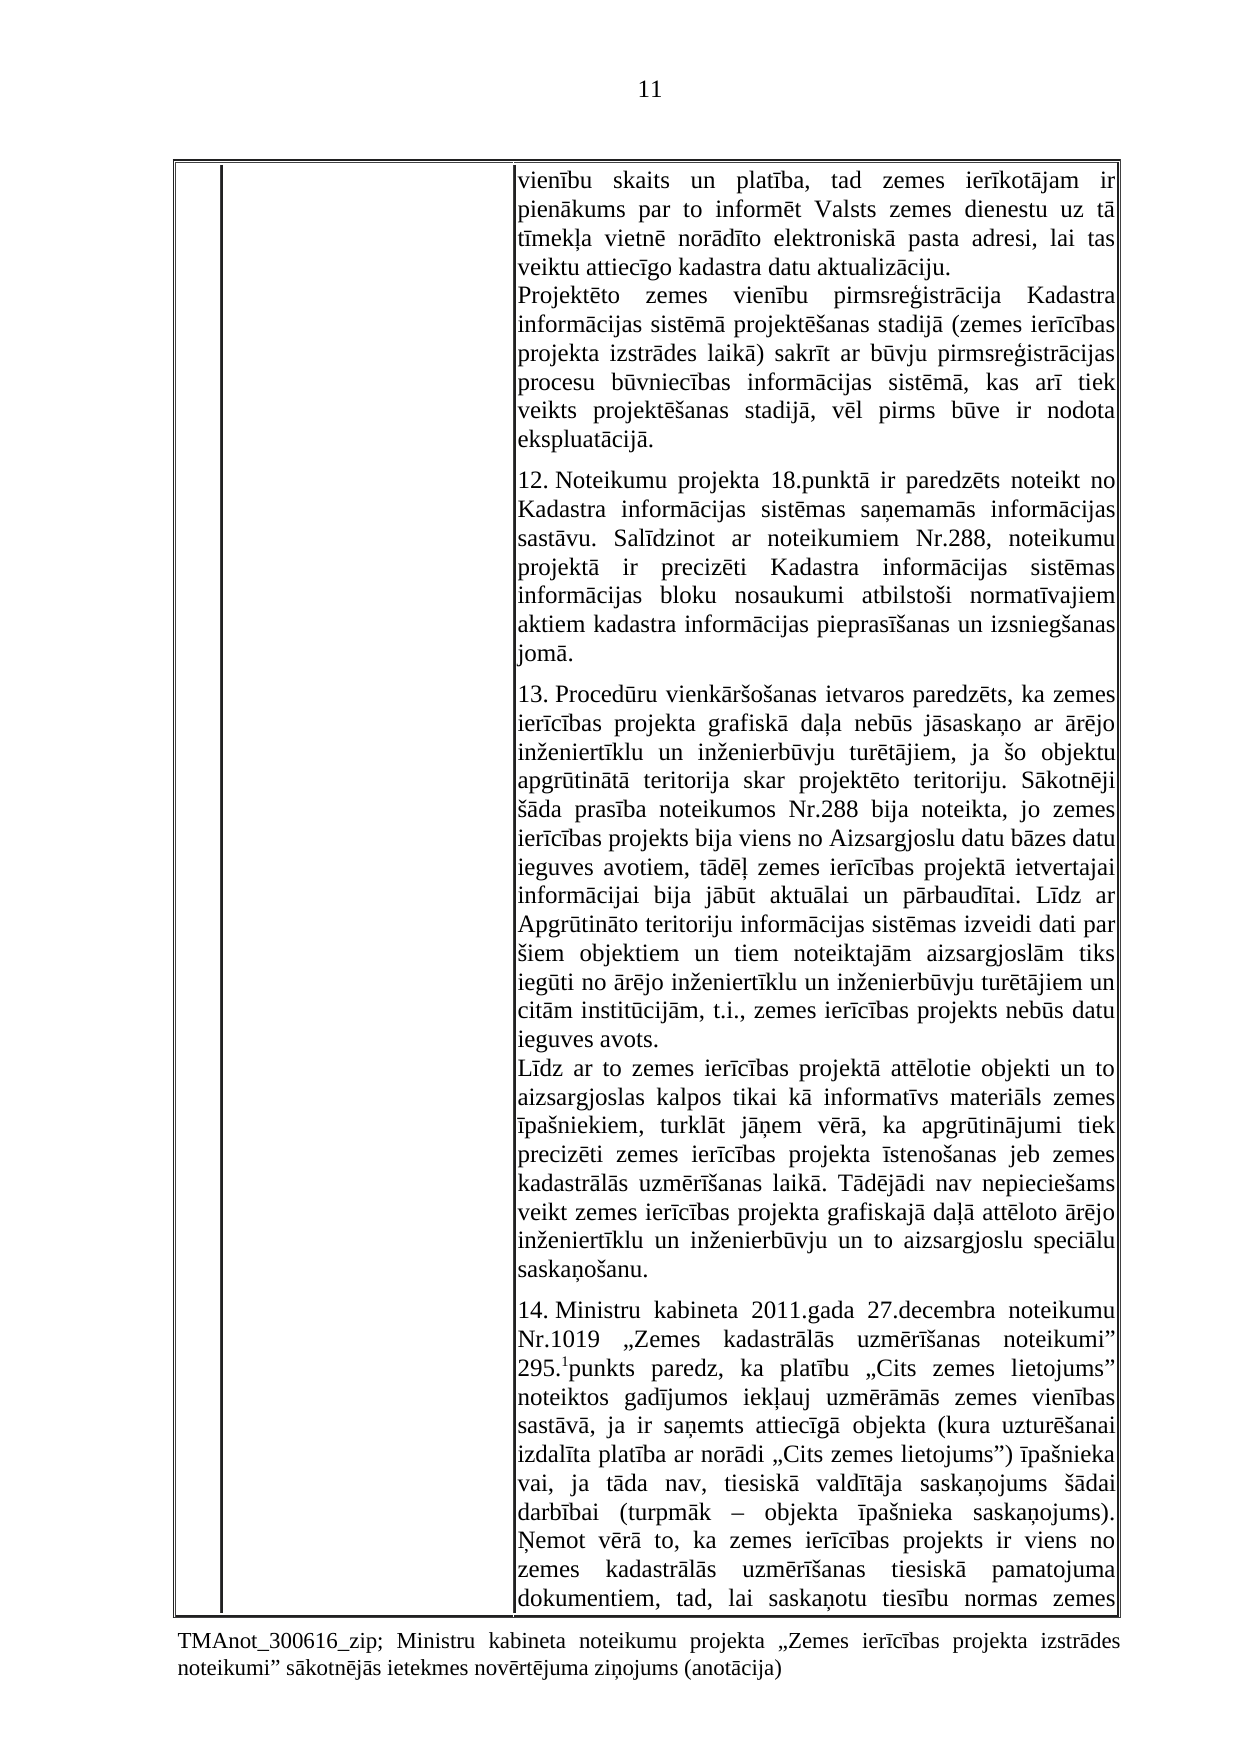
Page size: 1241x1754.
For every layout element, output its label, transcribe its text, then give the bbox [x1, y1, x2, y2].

table_cell 2. [176, 163, 221, 1615]
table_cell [221, 161, 514, 1615]
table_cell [514, 163, 1117, 1615]
